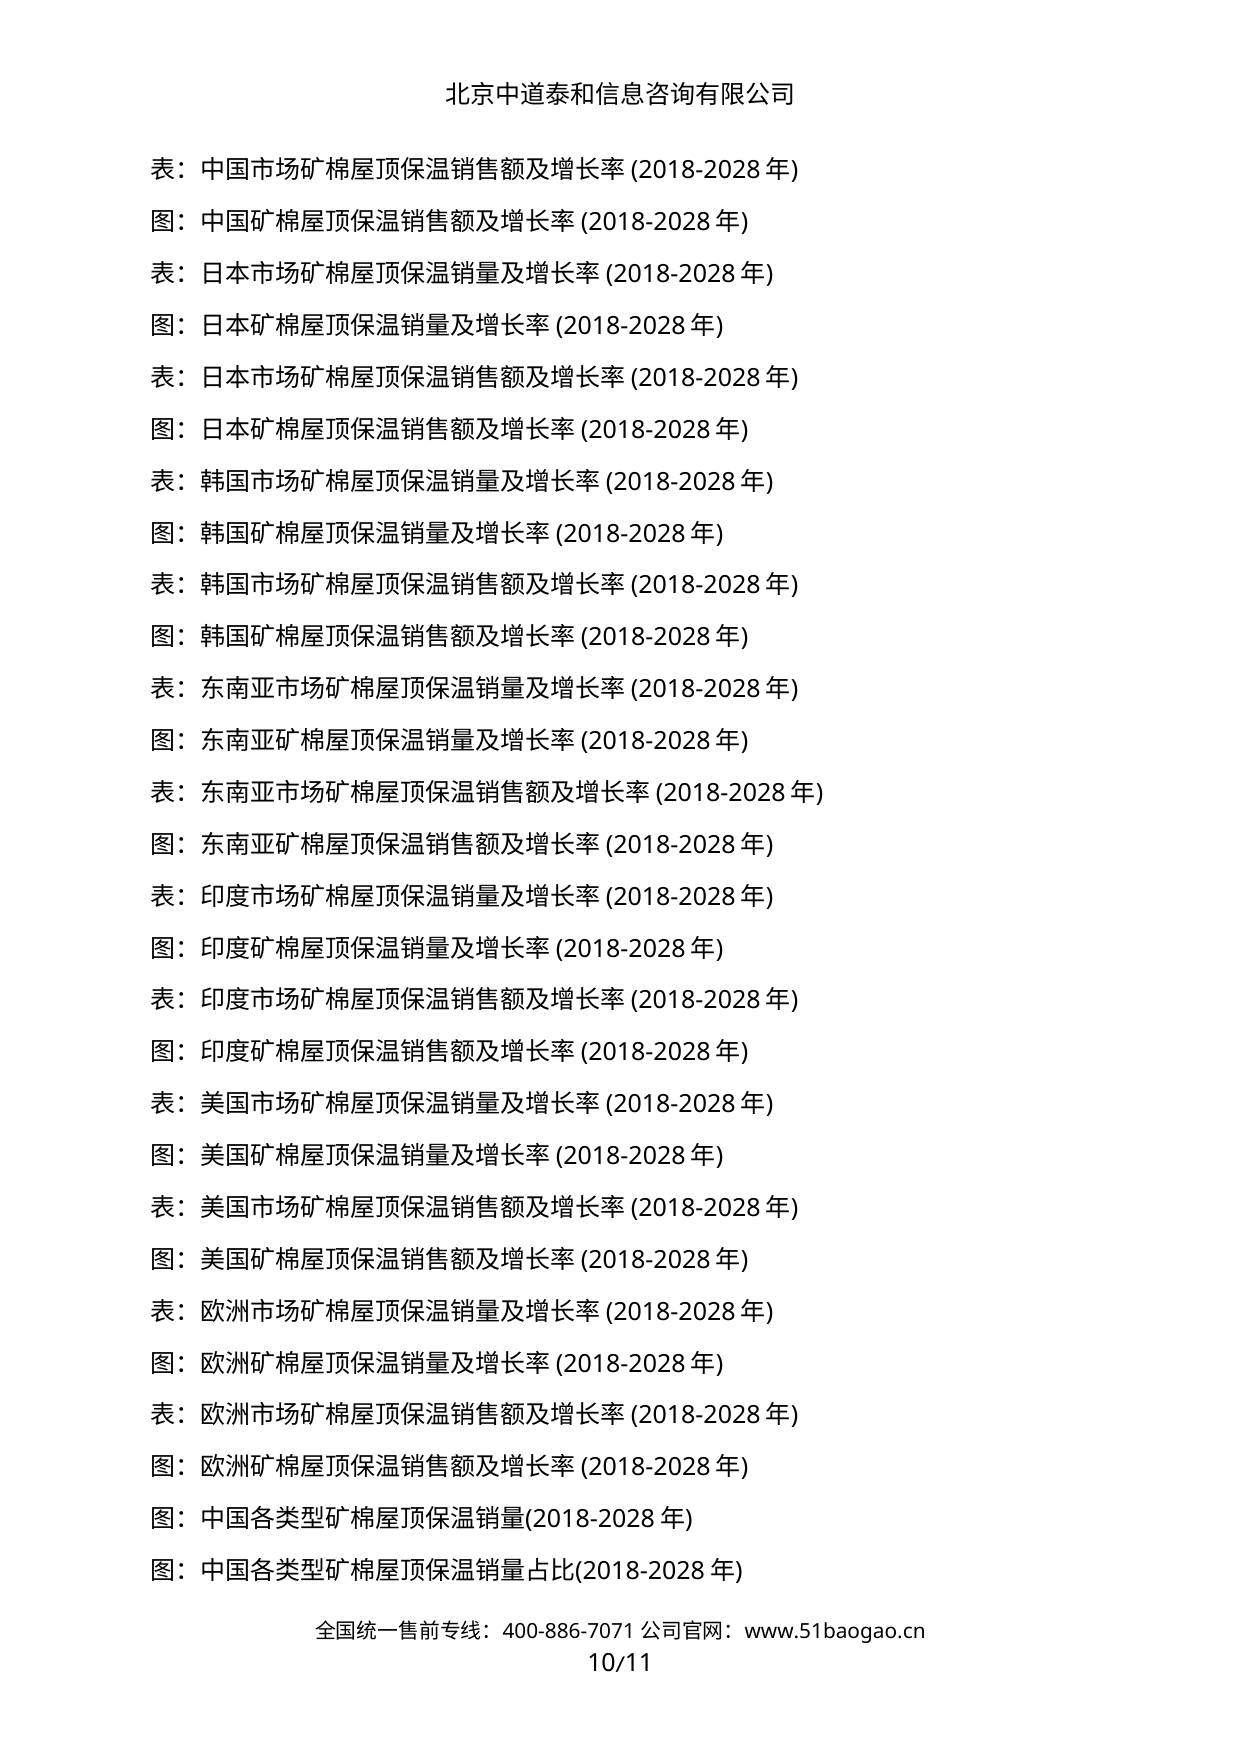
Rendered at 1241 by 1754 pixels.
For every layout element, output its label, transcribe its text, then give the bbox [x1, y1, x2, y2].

text 图：欧洲矿棉屋顶保温销售额及增长率 (2018-2028年) [150, 1447, 1090, 1483]
text 表：美国市场矿棉屋顶保温销量及增长率 (2018-2028年) [150, 1084, 1090, 1120]
text 图：印度矿棉屋顶保温销售额及增长率 (2018-2028年) [150, 1032, 1090, 1068]
text 图：美国矿棉屋顶保温销量及增长率 (2018-2028年) [150, 1136, 1090, 1172]
text 表：日本市场矿棉屋顶保温销量及增长率 (2018-2028年) [150, 254, 1090, 290]
text 图：中国各类型矿棉屋顶保温销量(2018-2028年) [150, 1499, 1090, 1535]
text 表：欧洲市场矿棉屋顶保温销售额及增长率 (2018-2028年) [150, 1395, 1090, 1431]
text 表：东南亚市场矿棉屋顶保温销售额及增长率 (2018-2028年) [150, 772, 1090, 809]
text 图：印度矿棉屋顶保温销量及增长率 (2018-2028年) [150, 928, 1090, 964]
text 表：欧洲市场矿棉屋顶保温销量及增长率 (2018-2028年) [150, 1291, 1090, 1327]
text 表：中国市场矿棉屋顶保温销售额及增长率 (2018-2028年) [150, 150, 1090, 186]
text 图：东南亚矿棉屋顶保温销售额及增长率 (2018-2028年) [150, 824, 1090, 861]
text 表：东南亚市场矿棉屋顶保温销量及增长率 (2018-2028年) [150, 669, 1090, 705]
text 图：欧洲矿棉屋顶保温销量及增长率 (2018-2028年) [150, 1343, 1090, 1379]
text 图：韩国矿棉屋顶保温销量及增长率 (2018-2028年) [150, 513, 1090, 549]
text 图：中国矿棉屋顶保温销售额及增长率 (2018-2028年) [150, 202, 1090, 238]
text 图：日本矿棉屋顶保温销售额及增长率 (2018-2028年) [150, 409, 1090, 446]
text 图：韩国矿棉屋顶保温销售额及增长率 (2018-2028年) [150, 617, 1090, 653]
text 表：韩国市场矿棉屋顶保温销售额及增长率 (2018-2028年) [150, 565, 1090, 601]
text 图：美国矿棉屋顶保温销售额及增长率 (2018-2028年) [150, 1239, 1090, 1276]
text 图：中国各类型矿棉屋顶保温销量占比(2018-2028年) [150, 1551, 1090, 1587]
text 表：日本市场矿棉屋顶保温销售额及增长率 (2018-2028年) [150, 357, 1090, 394]
text 表：韩国市场矿棉屋顶保温销量及增长率 (2018-2028年) [150, 461, 1090, 497]
text 表：印度市场矿棉屋顶保温销量及增长率 (2018-2028年) [150, 876, 1090, 912]
text 图：东南亚矿棉屋顶保温销量及增长率 (2018-2028年) [150, 721, 1090, 757]
text 图：日本矿棉屋顶保温销量及增长率 (2018-2028年) [150, 306, 1090, 342]
text 表：印度市场矿棉屋顶保温销售额及增长率 (2018-2028年) [150, 980, 1090, 1016]
text 表：美国市场矿棉屋顶保温销售额及增长率 (2018-2028年) [150, 1187, 1090, 1224]
